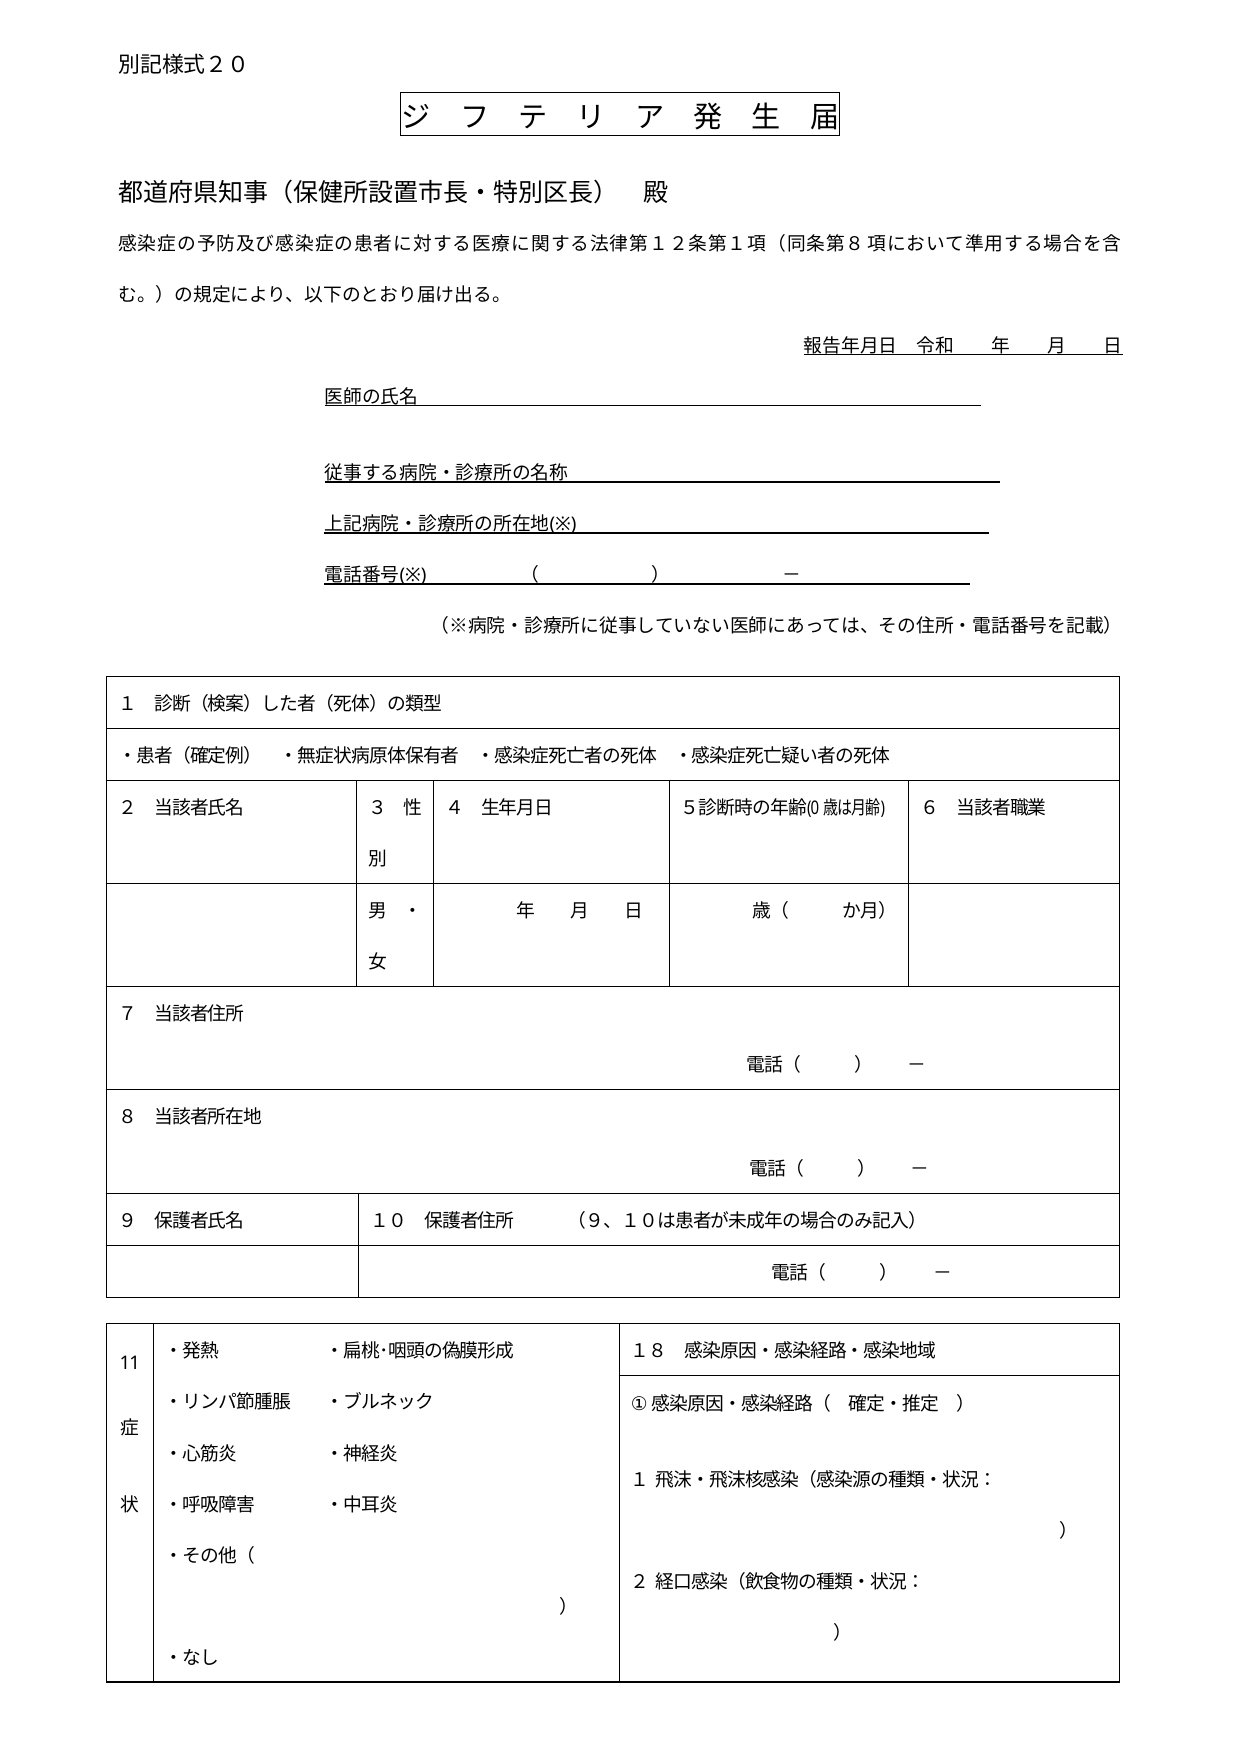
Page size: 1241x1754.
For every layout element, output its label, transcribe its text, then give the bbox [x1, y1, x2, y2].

table_cell ４ 生年月日 [434, 781, 669, 883]
table_cell ８ 当該者所在地 電話（ ） － [107, 1090, 1119, 1192]
text 従事する病院・診療所の名称 [118, 446, 1122, 497]
table_cell ７ 当該者住所 電話（ ） － [107, 987, 1119, 1089]
table_header 11 症 状 [107, 1324, 153, 1681]
table_cell ９ 保護者氏名 [107, 1194, 358, 1244]
text 上記病院・診療所の所在地(※) [118, 497, 1122, 548]
table_cell [909, 884, 1119, 986]
table_cell ２ 当該者氏名 [107, 781, 356, 883]
table_header １８ 感染原因・感染経路・感染地域 [620, 1324, 1119, 1375]
table_header １ 診断（検案）した者（死体）の類型 [107, 677, 1119, 728]
table_cell 男・女 [357, 884, 433, 986]
text 別記様式２０ [118, 38, 1122, 89]
table_cell [107, 1246, 358, 1297]
table_cell ６ 当該者職業 [909, 781, 1119, 883]
table_cell 年 月 日 [434, 884, 669, 986]
table_cell 歳（ か月） [670, 884, 908, 986]
text ジ フ テ リ ア 発 生 届 [118, 89, 1122, 140]
table_cell [107, 884, 356, 986]
table_header ・発熱 ・扁桃･咽頭の偽膜形成 ・リンパ節腫脹 ・ブルネック ・心筋炎 ・神経炎 ・呼吸障害 ・中耳炎 ・その他（ ） ・なし [154, 1324, 619, 1681]
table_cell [620, 1376, 1119, 1681]
text （※病院・診療所に従事していない医師にあっては、その住所・電話番号を記載） [118, 599, 1122, 650]
table_cell １０ 保護者住所 （９、１０は患者が未成年の場合のみ記入） [359, 1194, 1119, 1244]
text 医師の氏名 [118, 369, 1122, 421]
text 都道府県知事（保健所設置市長・特別区長） 殿 [118, 165, 1122, 216]
table_cell ５診断時の年齢(0歳は月齢) [670, 781, 908, 883]
table_cell ・患者（確定例） ・無症状病原体保有者 ・感染症死亡者の死体 ・感染症死亡疑い者の死体 [107, 729, 1119, 780]
text 感染症の予防及び感染症の患者に対する医療に関する法律第１２条第１項（同条第８項において準用する場合を含む。）の規定により、以下のとおり届け出る。 [118, 216, 1122, 318]
table_cell 電話（ ） － [359, 1246, 1119, 1297]
table_cell ３性別 [357, 781, 433, 883]
text 電話番号(※) （ ） － [118, 548, 1122, 599]
text 報告年月日 令和 年 月 日 [118, 318, 1122, 369]
